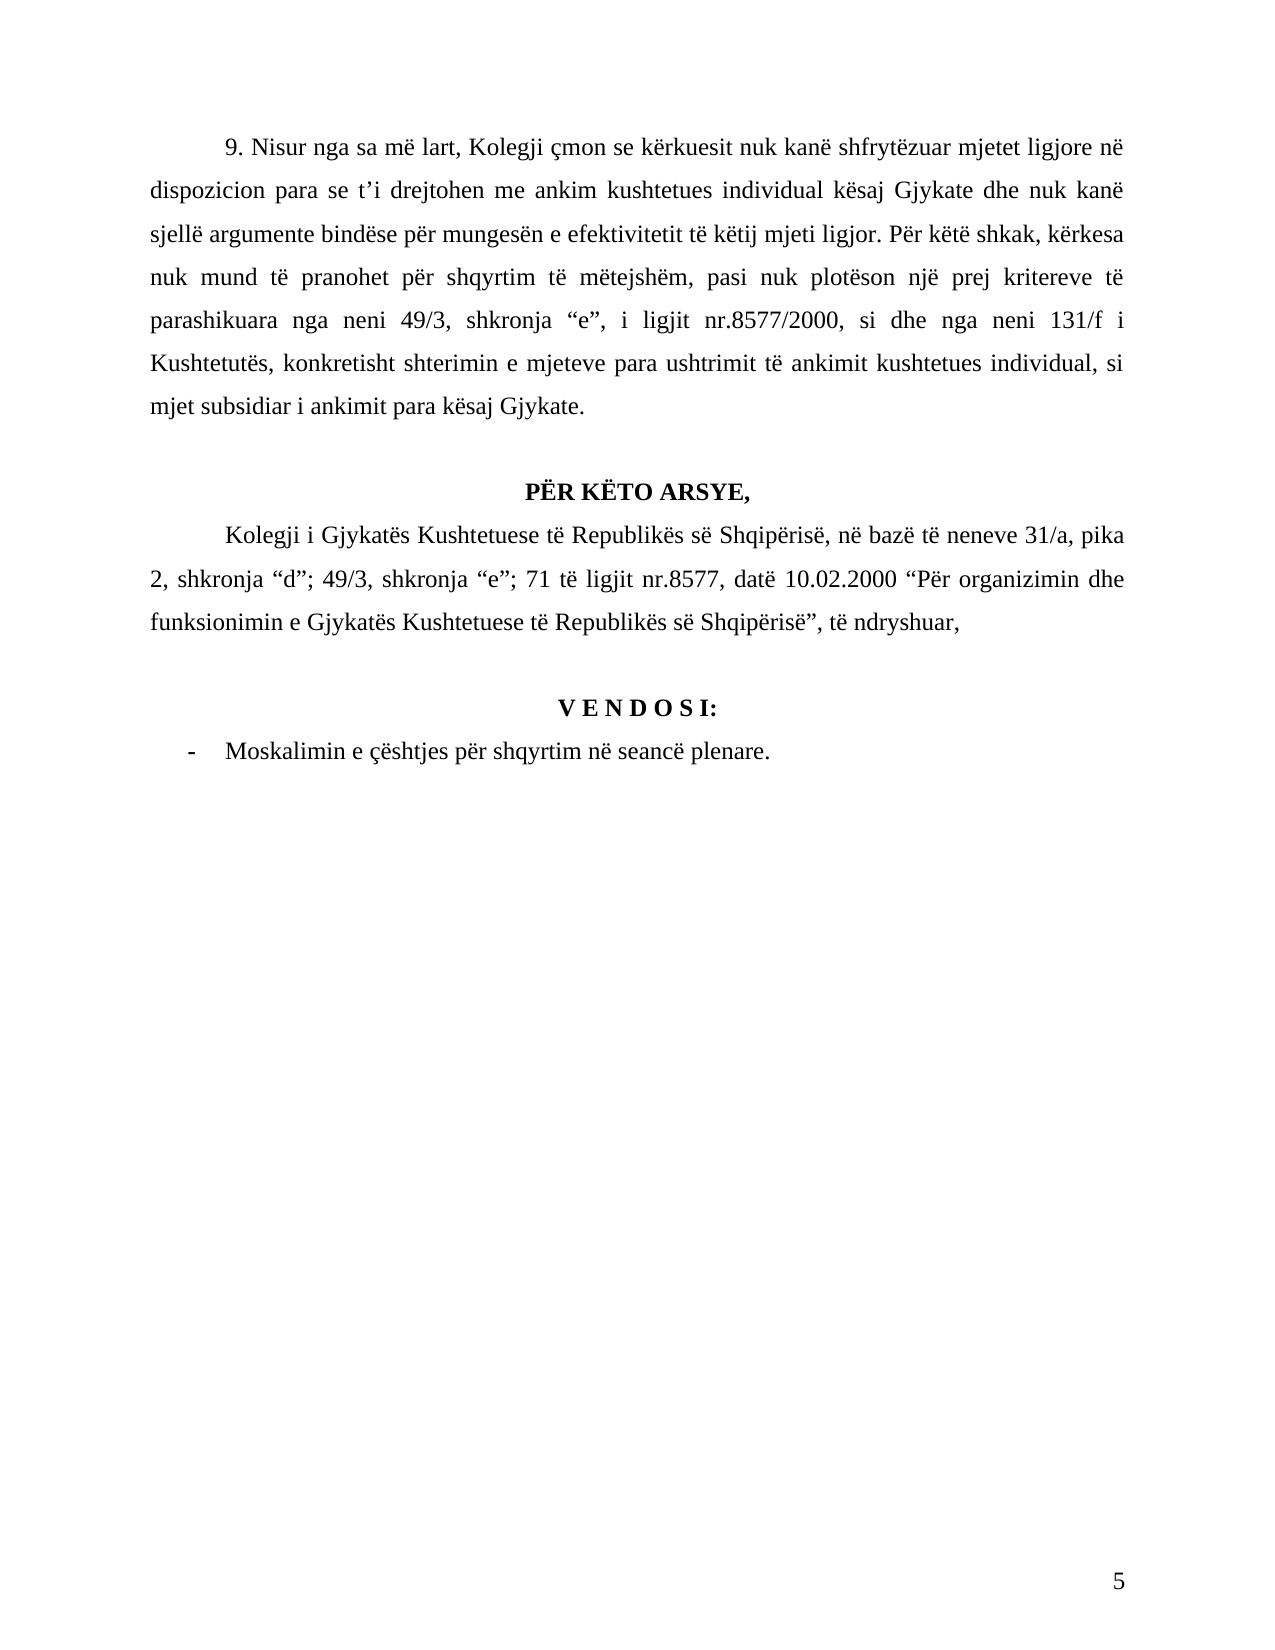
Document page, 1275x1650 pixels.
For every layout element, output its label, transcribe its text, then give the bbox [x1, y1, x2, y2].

text PËR KËTO ARSYE, [150, 477, 1125, 506]
text 9. Nisur nga sa më lart, Kolegji çmon se kërkuesit nuk kanë shfrytëzuar mjetet ligjore në dispozicion para se t’i drejtohen me ankim kushtetues individual kësaj Gjykate dhe nuk kanë sjellë argumente bindëse për mungesën e efektivitetit të këtij mjeti ligjor. Për këtë shkak, kërkesa nuk mund të pranohet për shqyrtim të mëtejshëm, pasi nuk plotëson një prej kritereve të parashikuara nga neni 49/3, shkronja “e”, i ligjit nr.8577/2000, si dhe nga neni 131/f i Kushtetutës, konkretisht shterimin e mjeteve para ushtrimit të ankimit kushtetues individual, si mjet subsidiar i ankimit para kësaj Gjykate. [150, 132, 1125, 420]
text Kolegji i Gjykatës Kushtetuese të Republikës së Shqipërisë, në bazë të neneve 31/a, pika 2, shkronja “d”; 49/3, shkronja “e”; 71 të ligjit nr.8577, datë 10.02.2000 “Për organizimin dhe funksionimin e Gjykatës Kushtetuese të Republikës së Shqipërisë”, të ndryshuar, [150, 521, 1125, 636]
text V E N D O S I: [150, 693, 1125, 722]
list Moskalimin e çështjes për shqyrtim në seancë plenare. [187, 736, 1125, 765]
